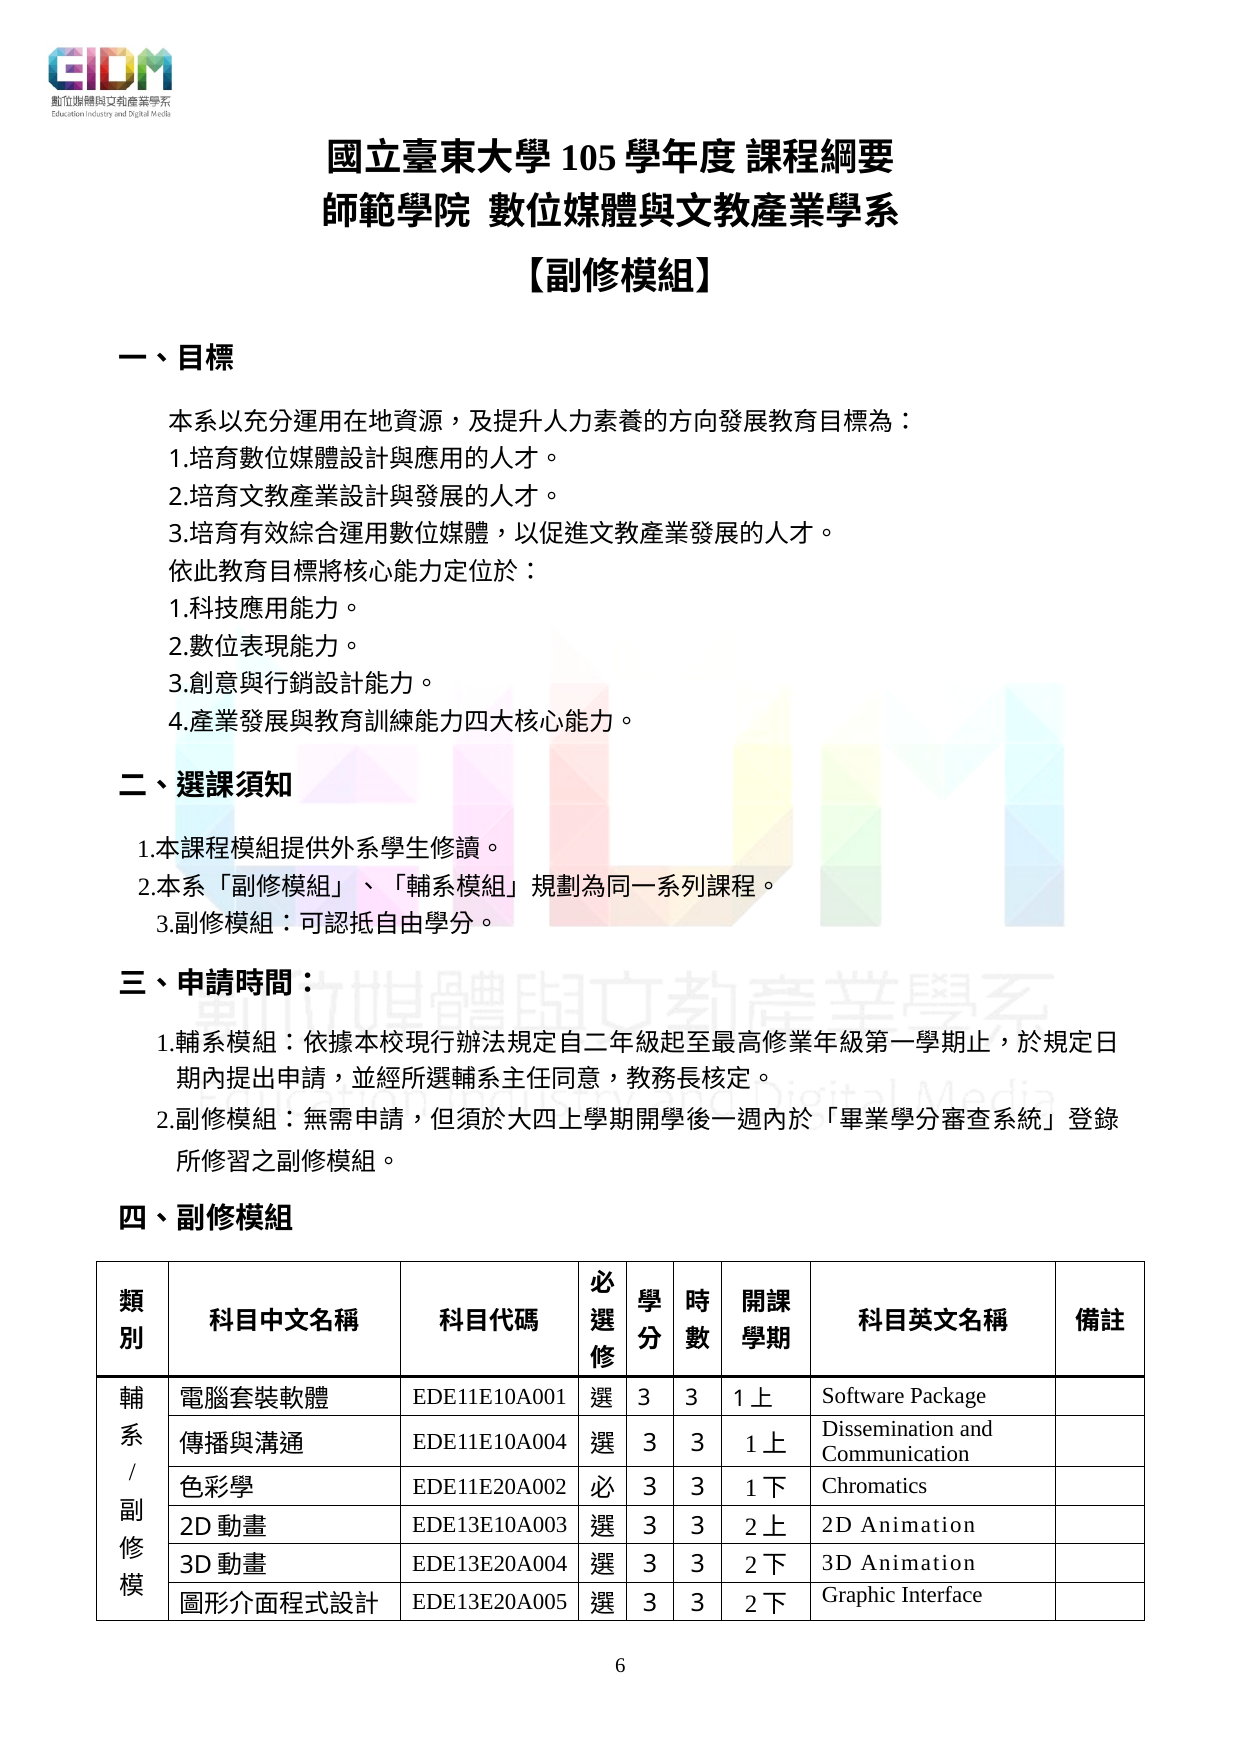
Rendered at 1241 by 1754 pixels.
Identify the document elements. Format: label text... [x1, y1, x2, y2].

text 1.培育數位媒體設計與應用的人才。 2.培育文教產業設計與發展的人才。 3.培育有效綜合運用數位媒體，以促進文教產業發展的人才。 [168, 438, 1122, 551]
table_cell 圖形介面程式設計 [169, 1583, 400, 1620]
table_header 學分 [627, 1262, 673, 1374]
table_cell Dissemination and Communication [811, 1416, 1055, 1466]
table_header 類別 [97, 1262, 168, 1374]
text 1.輔系模組：依據本校現行辦法規定自二年級起至最高修業年級第一學期止，於規定日期內提出申請，並經所選輔系主任同意，教務長核定。 [156, 1023, 1122, 1095]
table_cell 3 [627, 1583, 673, 1620]
table_header 時數 [674, 1262, 721, 1374]
table_cell 3 [627, 1378, 673, 1415]
table_cell EDE13E10A003 [401, 1506, 578, 1543]
table_cell 1上 [722, 1416, 810, 1466]
table_cell 3 [674, 1467, 721, 1505]
table_cell 必 [579, 1467, 626, 1505]
table_cell EDE11E10A004 [401, 1416, 578, 1466]
table_cell [1056, 1416, 1144, 1466]
table_cell 3 [674, 1506, 721, 1543]
text 2.副修模組：無需申請，但須於大四上學期開學後一週內於「畢業學分審查系統」登錄所修習之副修模組。 [156, 1095, 1122, 1178]
table_cell 1下 [722, 1467, 810, 1505]
text 師範學院 數位媒體與文教產業學系 [99, 181, 1122, 236]
table_cell 選 [579, 1544, 626, 1582]
picture [44, 44, 175, 119]
text 3.副修模組：可認抵自由學分。 [156, 903, 1122, 941]
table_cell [811, 1583, 1055, 1620]
table_cell 2下 [722, 1583, 810, 1620]
table_cell 2D動畫 [169, 1506, 400, 1543]
text 1.本課程模組提供外系學生修讀。 [118, 828, 1122, 866]
table_cell EDE13E20A005 [401, 1583, 578, 1620]
table_cell 傳播與溝通 [169, 1416, 400, 1466]
table_cell [1056, 1467, 1144, 1505]
table_cell 3 [674, 1583, 721, 1620]
table_cell 選 [579, 1506, 626, 1543]
table_cell Software Package [811, 1378, 1055, 1415]
table_cell [1056, 1544, 1144, 1582]
text 二、選課須知 [118, 746, 1122, 821]
text 依此教育目標將核心能力定位於： 1.科技應用能力。 2.數位表現能力。 3.創意與行銷設計能力。 4.產業發展與教育訓練能力四大核心能力。 [168, 551, 1122, 738]
table_cell 選 [579, 1378, 626, 1415]
table_cell 2下 [722, 1544, 810, 1582]
table_cell 選 [579, 1416, 626, 1466]
table_cell Chromatics [811, 1467, 1055, 1505]
table_header 備註 [1056, 1262, 1144, 1374]
table_cell EDE11E10A001 [401, 1378, 578, 1415]
table_cell 色彩學 [169, 1467, 400, 1505]
table_cell 3 [627, 1467, 673, 1505]
table_cell 3 [627, 1506, 673, 1543]
table_cell 3 [674, 1416, 721, 1466]
table_cell 3 [627, 1544, 673, 1582]
table_cell 3 [627, 1416, 673, 1466]
table_cell [1056, 1506, 1144, 1543]
table_cell 輔 系 / 副 修 模 組 20 學 分 [97, 1378, 168, 1620]
text 三、申請時間： [118, 959, 1122, 1002]
table_cell [1056, 1378, 1144, 1415]
table_header 必選修 [579, 1262, 626, 1374]
table_header 科目代碼 [401, 1262, 578, 1374]
table_cell 2上 [722, 1506, 810, 1543]
table_cell 1上 [722, 1378, 810, 1415]
text 一、目標 [118, 318, 1122, 393]
text 2.本系「副修模組」、「輔系模組」規劃為同一系列課程。 [94, 866, 1122, 903]
table_cell 3D Animation [811, 1544, 1055, 1582]
table_cell 選 [579, 1583, 626, 1620]
table_cell 電腦套裝軟體 [169, 1378, 400, 1415]
table_cell 3D動畫 [169, 1544, 400, 1582]
table_cell EDE11E20A002 [401, 1467, 578, 1505]
table_header 科目英文名稱 [811, 1262, 1055, 1374]
table_cell 3 [674, 1544, 721, 1582]
table_header 開課學期 [722, 1262, 810, 1374]
text 四、副修模組 [118, 1178, 1122, 1253]
table_cell 3 [674, 1378, 721, 1415]
text 本系以充分運用在地資源，及提升人力素養的方向發展教育目標為： [168, 401, 1122, 438]
table_cell 2D Animation [811, 1506, 1055, 1543]
table_cell EDE13E20A004 [401, 1544, 578, 1582]
text 【副修模組】 [118, 236, 1122, 311]
table_header 科目中文名稱 [169, 1262, 400, 1374]
table_cell [1056, 1583, 1144, 1620]
text 國立臺東大學 105學年度 課程綱要 [99, 127, 1122, 181]
